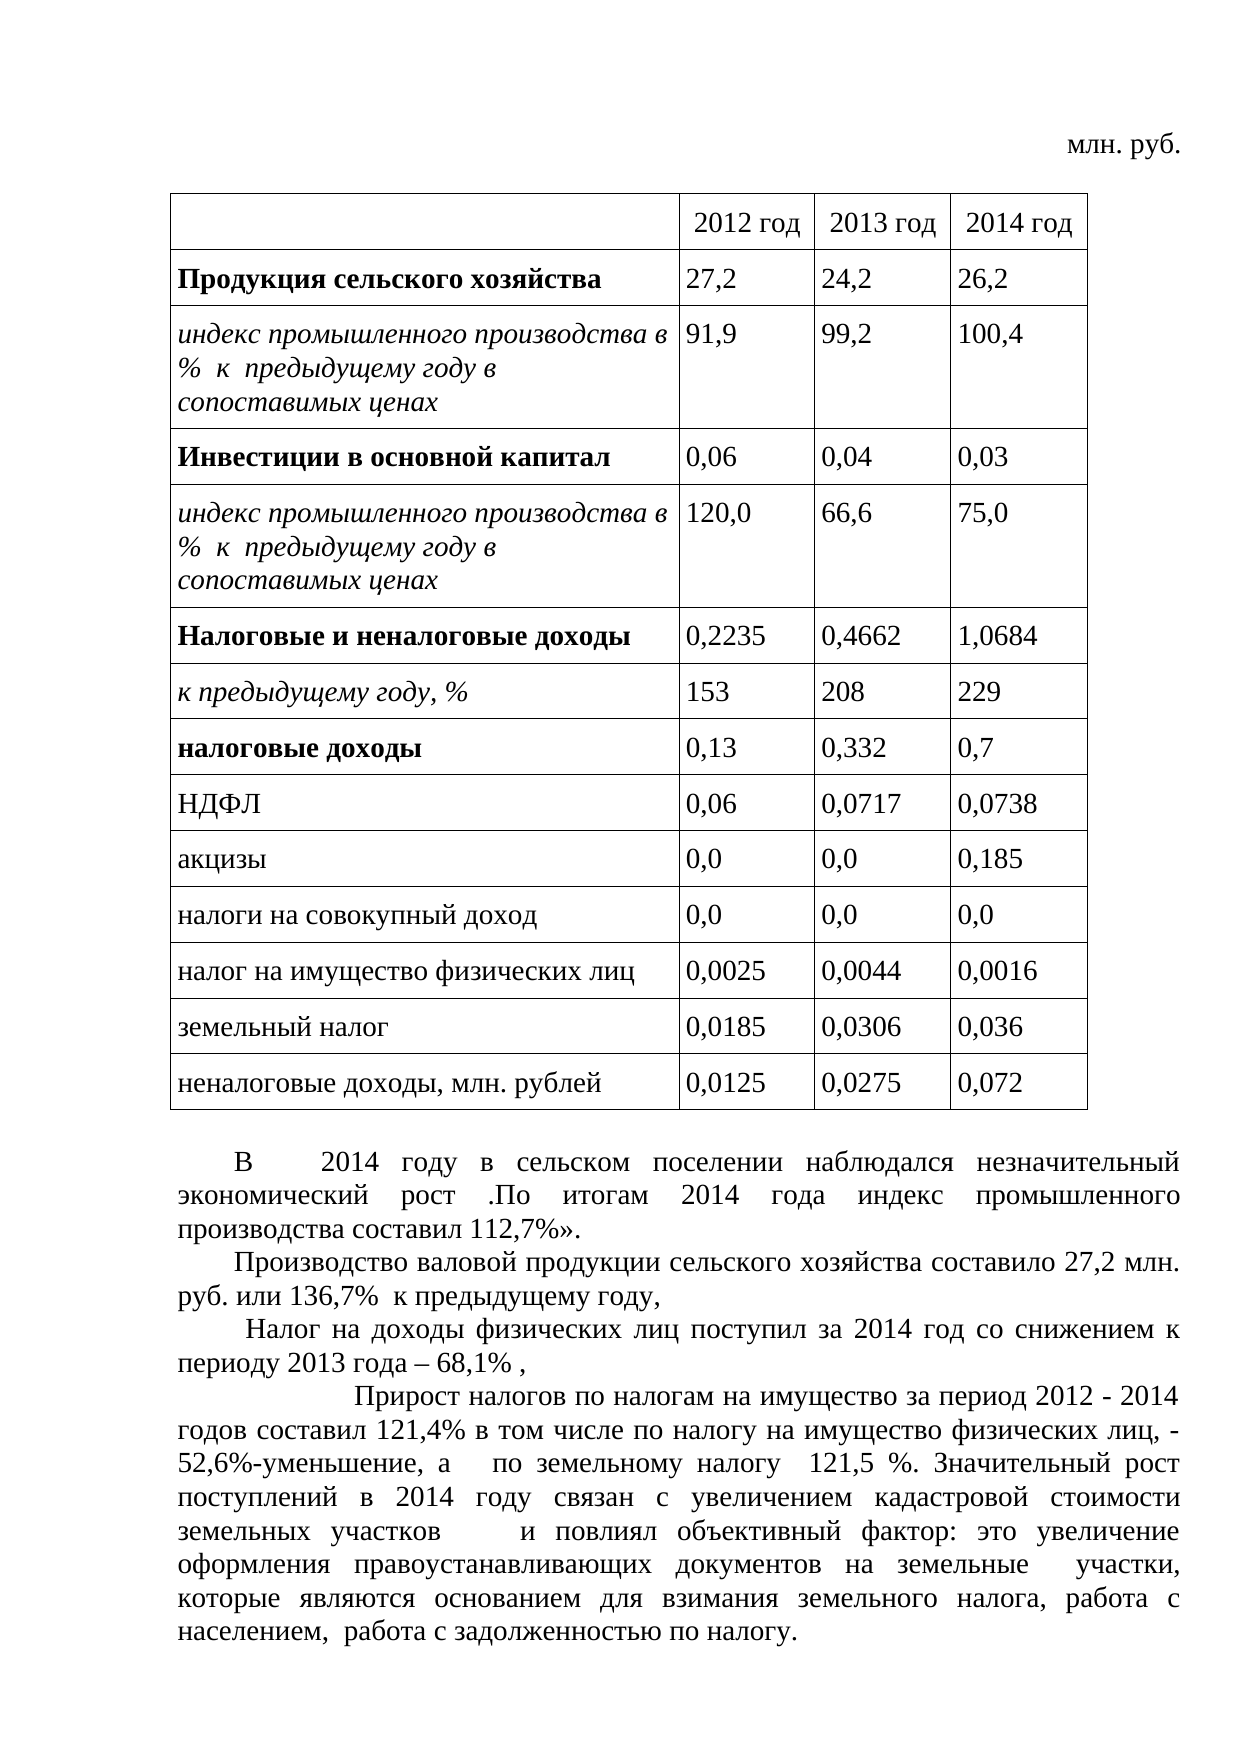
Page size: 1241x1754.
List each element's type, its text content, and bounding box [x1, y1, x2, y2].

table_cell налог на имущество физических лиц [171, 943, 679, 997]
table_cell 0,7 [951, 719, 1087, 774]
table_cell 120,0 [680, 485, 814, 607]
table_cell 1,0684 [951, 608, 1087, 662]
table_cell индекс промышленного производства в % к предыдущему году в сопоставимых ценах [171, 485, 679, 607]
table_cell налоги на совокупный доход [171, 887, 679, 942]
table_cell 0,4662 [815, 608, 950, 662]
table_cell налоговые доходы [171, 719, 679, 774]
table_cell 0,06 [680, 775, 814, 830]
table_cell 0,0275 [815, 1054, 950, 1109]
table_cell 0,0 [815, 831, 950, 886]
table_cell 27,2 [680, 250, 814, 305]
table_cell 0,0717 [815, 775, 950, 830]
table_cell Налоговые и неналоговые доходы [171, 608, 679, 662]
table_cell неналоговые доходы, млн. рублей [171, 1054, 679, 1109]
table_cell 99,2 [815, 306, 950, 428]
table_cell НДФЛ [171, 775, 679, 830]
table_header 2014 год [951, 194, 1087, 249]
text Налог на доходы физических лиц поступил за 2014 год со снижением к периоду 2013 года – 68,1% , [177, 1311, 1181, 1378]
table_cell 0,0306 [815, 999, 950, 1053]
table_header 2013 год [815, 194, 950, 249]
table_cell 0,0025 [680, 943, 814, 997]
table_cell 0,04 [815, 429, 950, 484]
table_cell 0,0 [680, 831, 814, 886]
table_cell 0,13 [680, 719, 814, 774]
table_cell 208 [815, 664, 950, 718]
table_cell 153 [680, 664, 814, 718]
text Прирост налогов по налогам на имущество за период 2012 - 2014 годов составил 121,4% в том числе по налогу на имущество физических лиц, - 52,6%-уменьшение, а по земельному налогу 121,5 %. Значительный рост поступлений в 2014 году связан с увеличением кадастровой стоимости земельных участков и повлиял объективный фактор: это увеличение оформления правоустанавливающих документов на земельные участки, которые являются основанием для взимания земельного налога, работа с населением, работа с задолженностью по налогу. [177, 1378, 1181, 1647]
text млн. руб. [177, 126, 1181, 160]
table_cell 100,4 [951, 306, 1087, 428]
table_cell 0,0 [951, 887, 1087, 942]
text Производство валовой продукции сельского хозяйства составило 27,2 млн. руб. или 136,7% к предыдущему году, [177, 1244, 1181, 1311]
table_header 2012 год [680, 194, 814, 249]
table_cell 229 [951, 664, 1087, 718]
table_cell 0,0125 [680, 1054, 814, 1109]
table_header [171, 194, 679, 249]
table_cell 26,2 [951, 250, 1087, 305]
table_cell 0,036 [951, 999, 1087, 1053]
table_cell 0,0016 [951, 943, 1087, 997]
table_cell 24,2 [815, 250, 950, 305]
table_cell 0,185 [951, 831, 1087, 886]
table_cell 0,0185 [680, 999, 814, 1053]
table_cell 0,03 [951, 429, 1087, 484]
table_cell Инвестиции в основной капитал [171, 429, 679, 484]
table_cell 0,0 [815, 887, 950, 942]
table_cell 0,2235 [680, 608, 814, 662]
table_cell 66,6 [815, 485, 950, 607]
table_cell 91,9 [680, 306, 814, 428]
table_cell 75,0 [951, 485, 1087, 607]
table_cell 0,0044 [815, 943, 950, 997]
table_cell Продукция сельского хозяйства [171, 250, 679, 305]
table_cell 0,072 [951, 1054, 1087, 1109]
table_cell к предыдущему году, % [171, 664, 679, 718]
table_cell 0,0 [680, 887, 814, 942]
table_cell акцизы [171, 831, 679, 886]
table_cell земельный налог [171, 999, 679, 1053]
table_cell индекс промышленного производства в % к предыдущему году в сопоставимых ценах [171, 306, 679, 428]
text В 2014 году в сельском поселении наблюдался незначительный экономический рост .По итогам 2014 года индекс промышленного производства составил 112,7%». [177, 1144, 1181, 1244]
table_cell 0,0738 [951, 775, 1087, 830]
table_cell 0,332 [815, 719, 950, 774]
table_cell 0,06 [680, 429, 814, 484]
